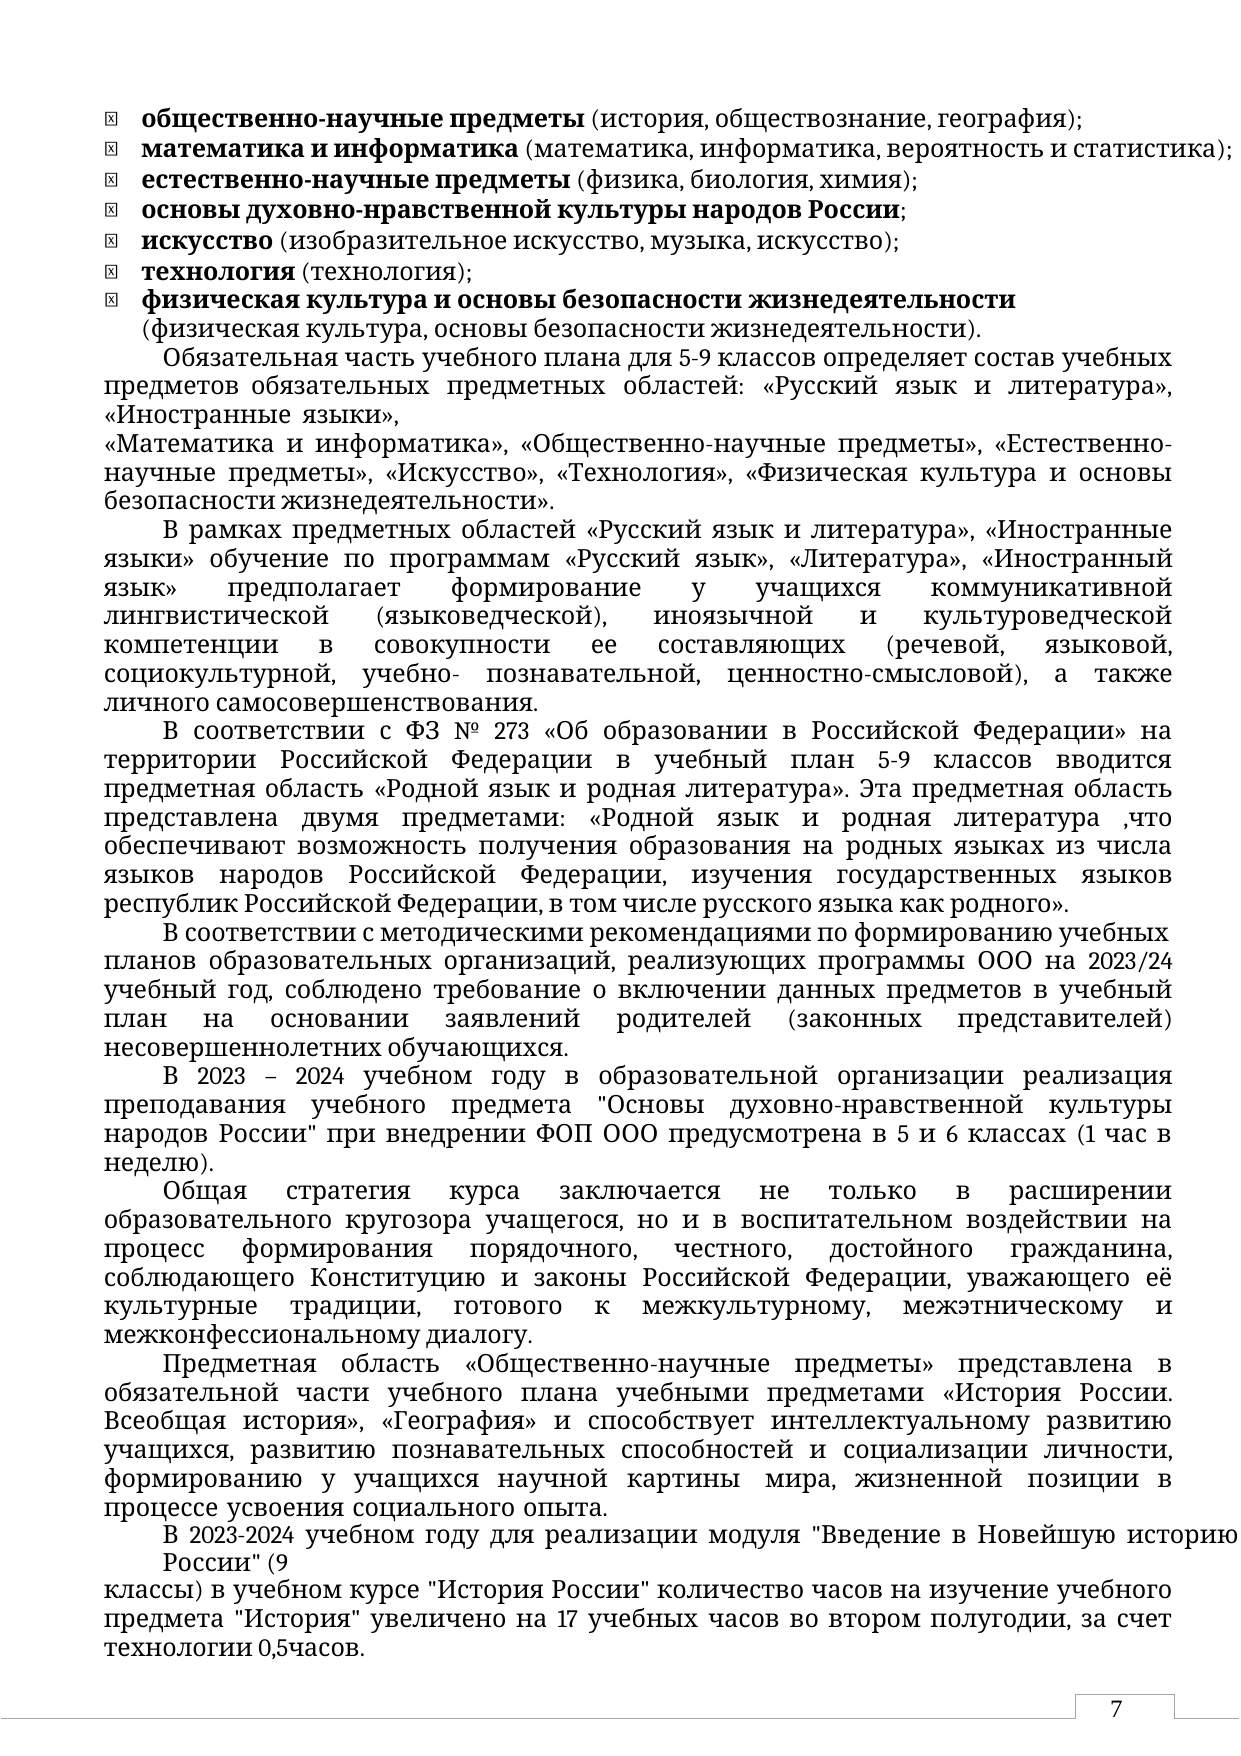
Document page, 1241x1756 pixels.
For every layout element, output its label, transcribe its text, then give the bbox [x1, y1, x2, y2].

text В 2023 – 2024 учебном году в образовательной организации реализация преподавания учебного предмета "Основы духовно-нравственной культуры народов России" при внедрении ФОП ООО предусмотрена в 5 и 6 классах (1 час в неделю). [103, 1062, 1172, 1177]
subtitle основы духовно-нравственной культуры народов России; [103, 194, 1238, 225]
list естественно-научные предметы (физика, биология, химия); [103, 164, 1238, 194]
text Обязательная часть учебного плана для 5-9 классов определяет состав учебных предметов обязательных предметных областей: «Русский язык и литература», «Иностранные языки», [103, 343, 1172, 430]
list общественно-научные предметы (история, обществознание, география); [103, 103, 1238, 133]
text В соответствии с методическими рекомендациями по формированию учебных [162, 918, 1238, 947]
text классы) в учебном курсе "История России" количество часов на изучение учебного предмета "История" увеличено на 17 учебных часов во втором полугодии, за счет технологии 0,5часов. [103, 1576, 1173, 1663]
list искусство (изобразительное искусство, музыка, искусство); [103, 225, 1238, 255]
text «Математика и информатика», «Общественно-научные предметы», «Естественно-научные предметы», «Искусство», «Технология», «Физическая культура и основы безопасности жизнедеятельности». [103, 430, 1173, 516]
list физическая культура и основы безопасности жизнедеятельности (физическая культура, основы безопасности жизнедеятельности). [103, 286, 1172, 343]
text планов образовательных организаций, реализующих программы ООО на 2023/24 учебный год, соблюдено требование о включении данных предметов в учебный план на основании заявлений родителей (законных представителей) несовершеннолетних обучающихся. [103, 947, 1173, 1062]
text В 2023-2024 учебном году для реализации модуля "Введение в Новейшую историю России" (9 [162, 1522, 1238, 1576]
list математика и информатика (математика, информатика, вероятность и статистика); [103, 133, 1238, 164]
list технология (технология); [103, 256, 1238, 286]
text Общая стратегия курса заключается не только в расширении образовательного кругозора учащегося, но и в воспитательном воздействии на процесс формирования порядочного, честного, достойного гражданина, соблюдающего Конституцию и законы Российской Федерации, уважающего её культурные традиции, готового к межкультурному, межэтническому и межконфессиональному диалогу. [103, 1177, 1172, 1350]
text Предметная область «Общественно-научные предметы» представлена в обязательной части учебного плана учебными предметами «История России. Всеобщая история», «География» и способствует интеллектуальному развитию учащихся, развитию познавательных способностей и социализации личности, формированию у учащихся научной картины мира, жизненной позиции в процессе усвоения социального опыта. [103, 1350, 1173, 1522]
text В соответствии с ФЗ № 273 «Об образовании в Российской Федерации» на территории Российской Федерации в учебный план 5-9 классов вводится предметная область «Родной язык и родная литература». Эта предметная область представлена двумя предметами: «Родной язык и родная литература ,что обеспечивают возможность получения образования на родных языках из числа языков народов Российской Федерации, изучения государственных языков республик Российской Федерации, в том числе русского языка как родного». [103, 717, 1173, 918]
text В рамках предметных областей «Русский язык и литература», «Иностранные языки» обучение по программам «Русский язык», «Литература», «Иностранный язык» предполагает формирование у учащихся коммуникативной лингвистической (языковедческой), иноязычной и культуроведческой компетенции в совокупности ее составляющих (речевой, языковой, социокультурной, учебно- познавательной, ценностно-смысловой), а также личного самосовершенствования. [103, 516, 1173, 717]
